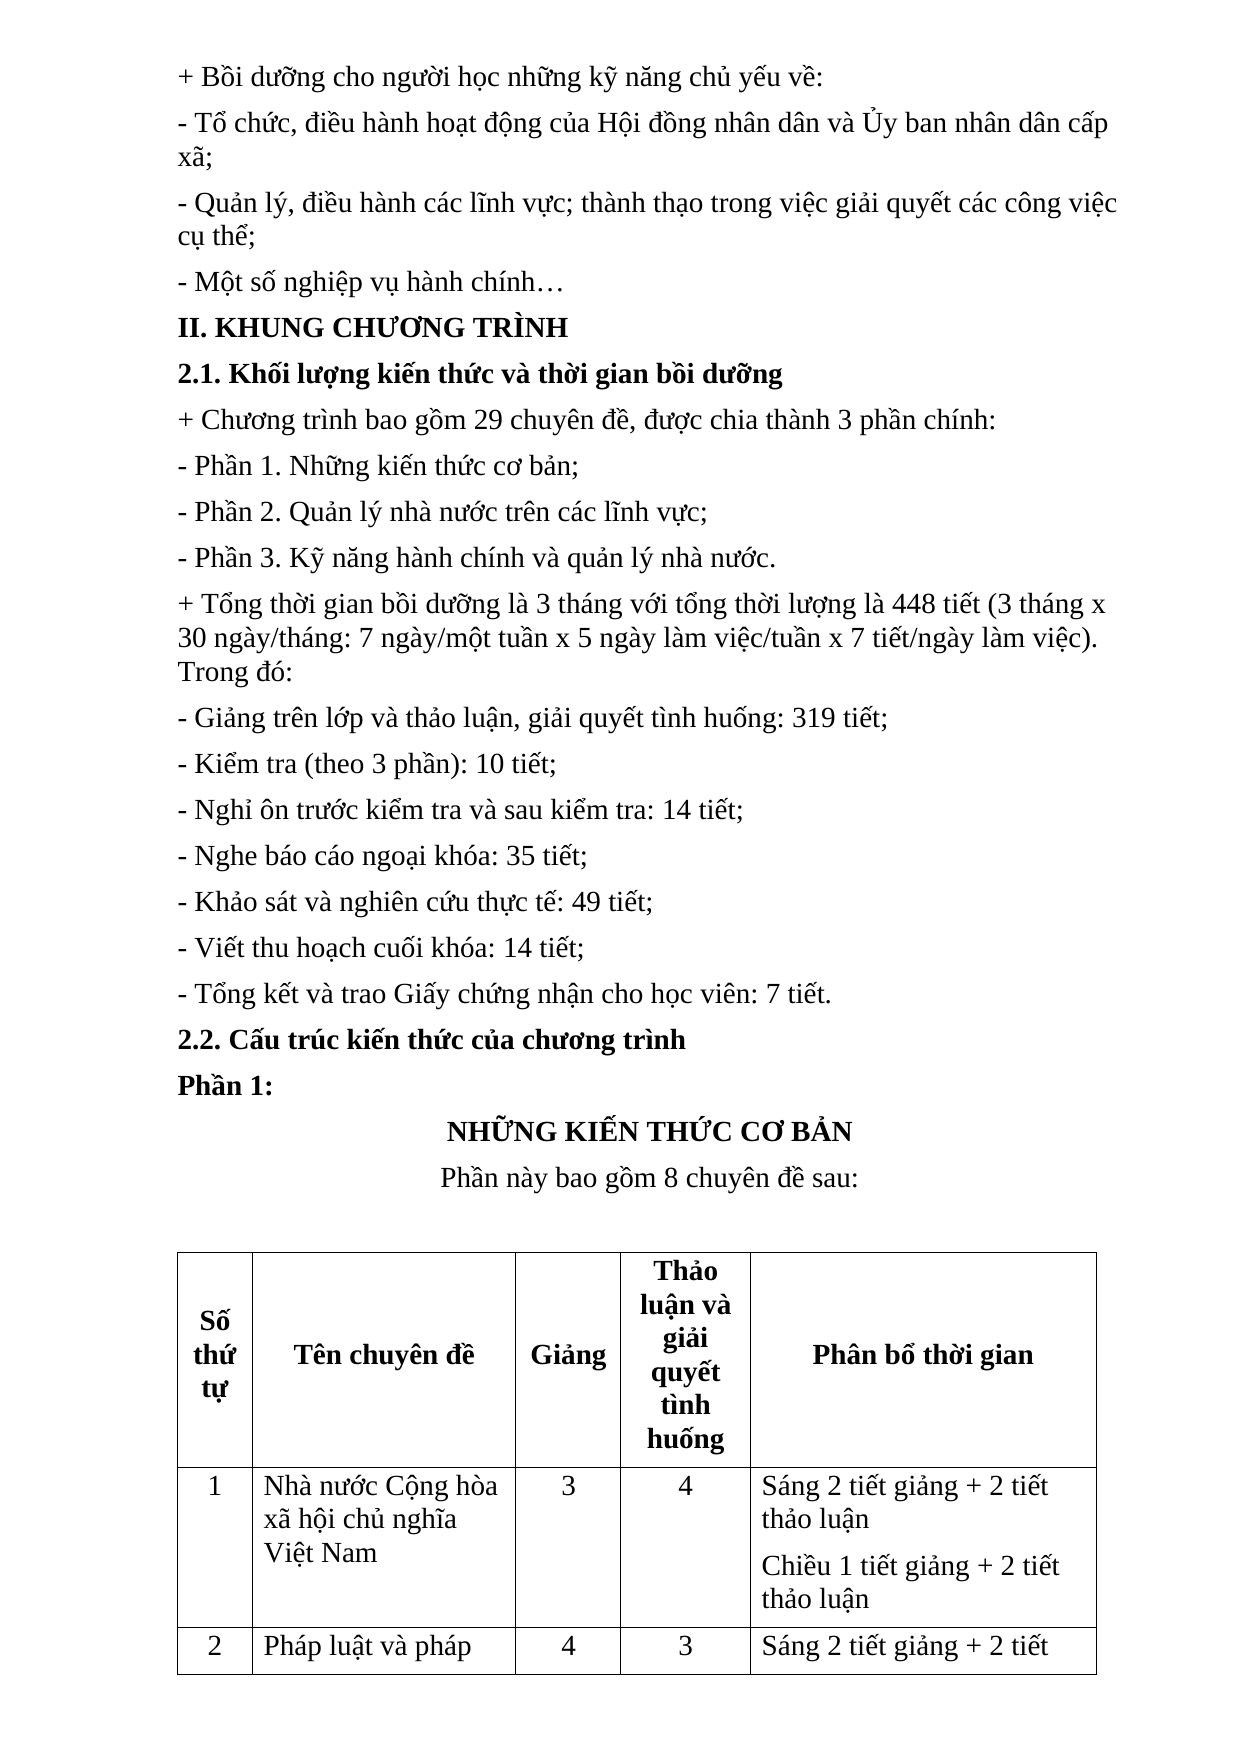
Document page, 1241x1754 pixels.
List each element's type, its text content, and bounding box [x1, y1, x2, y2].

table_header Tên chuyên đề [253, 1253, 515, 1467]
text - Khảo sát và nghiên cứu thực tế: 49 tiết; [177, 884, 1122, 917]
text - Tổ chức, điều hành hoạt động của Hội đồng nhân dân và Ủy ban nhân dân cấp xã; [177, 105, 1122, 172]
table_cell 4 [516, 1628, 620, 1674]
text - Phần 1. Những kiến thức cơ bản; [177, 448, 1122, 482]
table_cell 4 [621, 1468, 750, 1627]
table_cell 3 [516, 1468, 620, 1627]
text Phần 1: [177, 1068, 1122, 1102]
text - Quản lý, điều hành các lĩnh vực; thành thạo trong việc giải quyết các công việc cụ thể; [177, 185, 1122, 252]
text - Phần 2. Quản lý nhà nước trên các lĩnh vực; [177, 494, 1122, 528]
text - Một số nghiệp vụ hành chính… [177, 264, 1122, 298]
table_cell Nhà nước Cộng hòa xã hội chủ nghĩa Việt Nam [253, 1468, 515, 1627]
text - Nghỉ ôn trước kiểm tra và sau kiểm tra: 14 tiết; [177, 792, 1122, 825]
text - Nghe báo cáo ngoại khóa: 35 tiết; [177, 838, 1122, 871]
table_header Số thứ tự [178, 1253, 252, 1467]
table_cell 3 [621, 1628, 750, 1674]
text NHỮNG KIẾN THỨC CƠ BẢN [177, 1114, 1122, 1148]
text + Bồi dưỡng cho người học những kỹ năng chủ yếu về: [177, 59, 1122, 93]
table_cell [253, 1628, 515, 1674]
text + Tổng thời gian bồi dưỡng là 3 tháng với tổng thời lượng là 448 tiết (3 tháng x 30 ngày/tháng: 7 ngày/một tuần x 5 ngày làm việc/tuần x 7 tiết/ngày làm việc). Trong đó: [177, 587, 1122, 687]
text - Phần 3. Kỹ năng hành chính và quản lý nhà nước. [177, 541, 1122, 574]
table_header Giảng [516, 1253, 620, 1467]
text + Chương trình bao gồm 29 chuyên đề, được chia thành 3 phần chính: [177, 402, 1122, 436]
table_cell 2 [178, 1628, 252, 1674]
text - Giảng trên lớp và thảo luận, giải quyết tình huống: 319 tiết; [177, 700, 1122, 733]
text - Kiểm tra (theo 3 phần): 10 tiết; [177, 746, 1122, 779]
text Phần này bao gồm 8 chuyên đề sau: [177, 1160, 1122, 1194]
text - Viết thu hoạch cuối khóa: 14 tiết; [177, 930, 1122, 963]
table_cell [751, 1628, 1096, 1674]
table_cell 1 [178, 1468, 252, 1627]
text 2.1. Khối lượng kiến thức và thời gian bồi dưỡng [177, 356, 1122, 390]
table_header Thảo luận và giải quyết tình huống [621, 1253, 750, 1467]
text II. KHUNG CHƯƠNG TRÌNH [177, 310, 1122, 344]
table_cell Sáng 2 tiết giảng + 2 tiết thảo luận Chiều 1 tiết giảng + 2 tiết thảo luận [751, 1468, 1096, 1627]
text 2.2. Cấu trúc kiến thức của chương trình [177, 1022, 1122, 1056]
text - Tổng kết và trao Giấy chứng nhận cho học viên: 7 tiết. [177, 976, 1122, 1009]
table_header Phân bổ thời gian [751, 1253, 1096, 1467]
